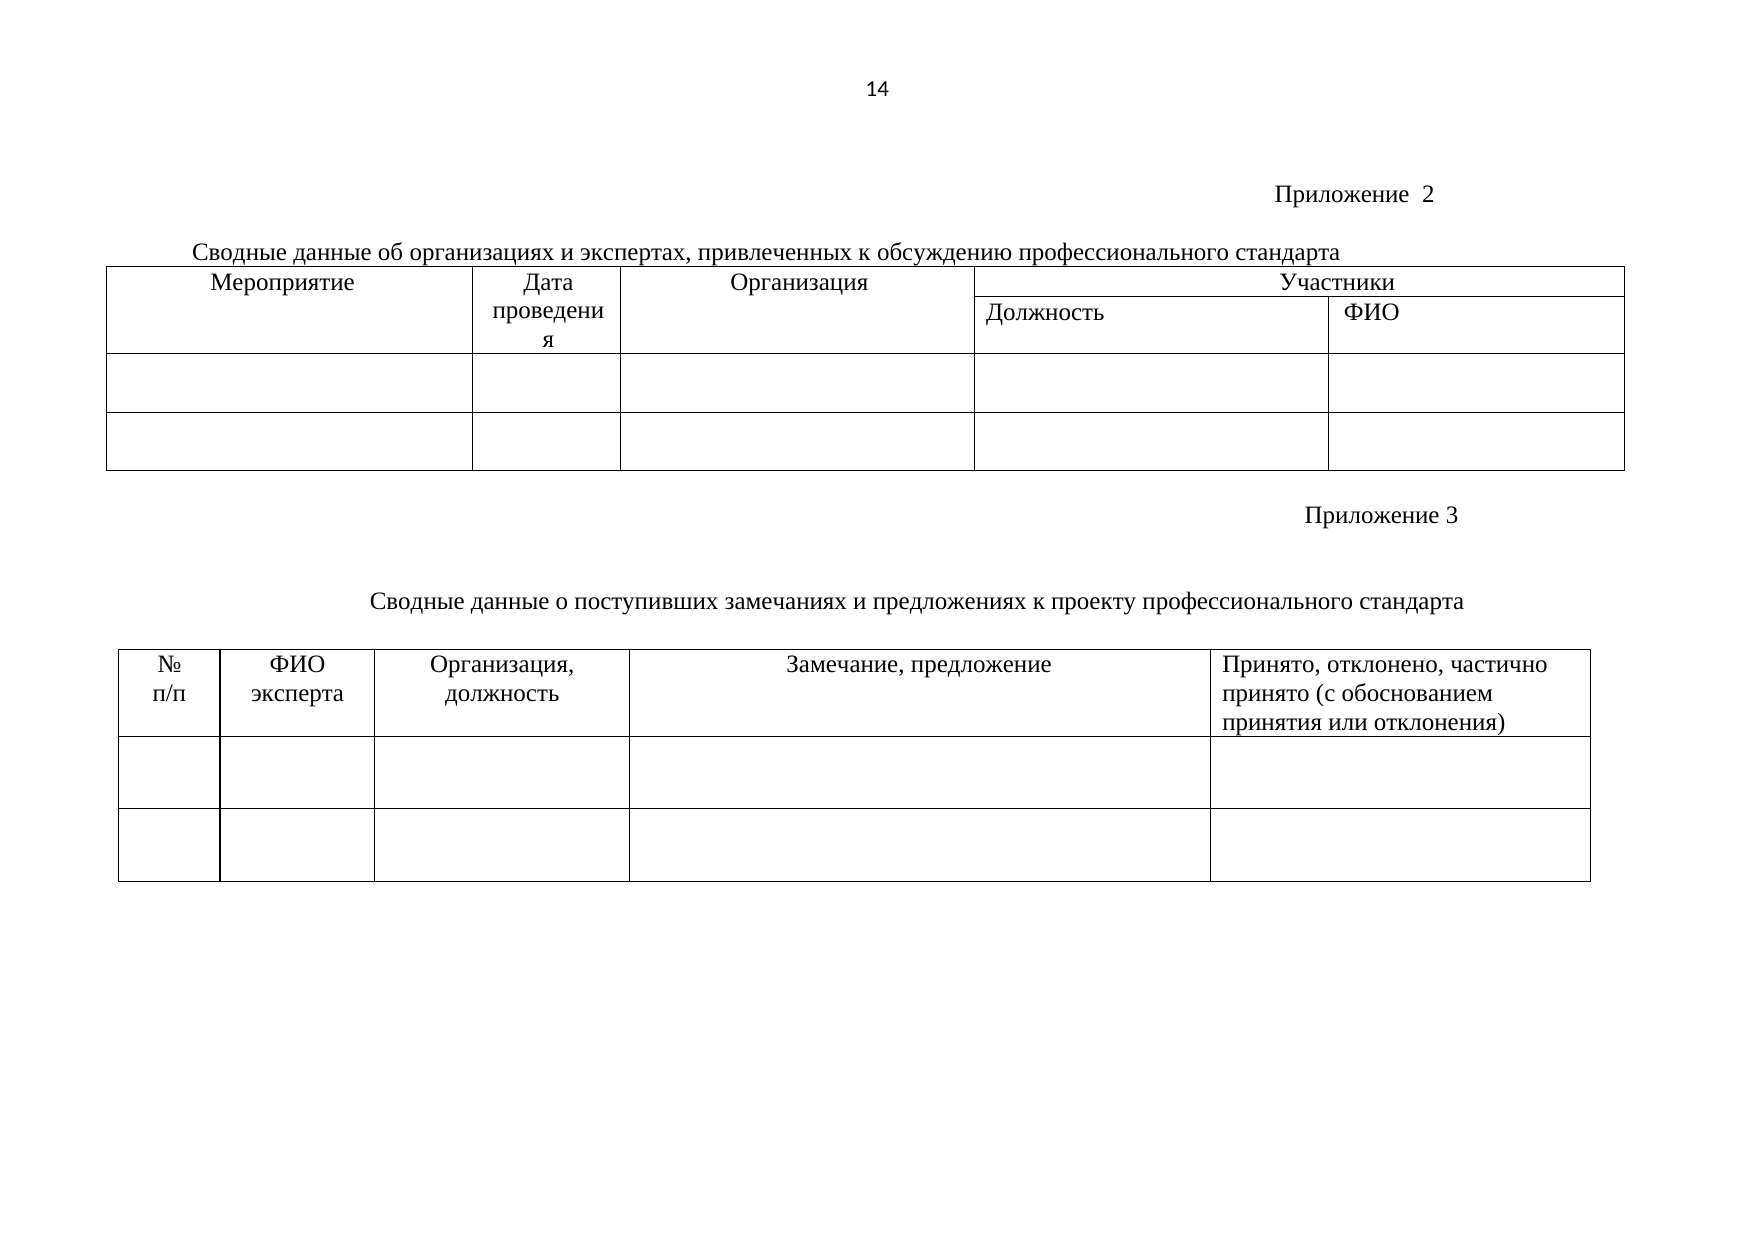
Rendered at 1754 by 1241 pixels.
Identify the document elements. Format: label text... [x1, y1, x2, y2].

table_cell [1211, 737, 1590, 808]
table_cell [375, 737, 629, 808]
text Сводные данные об организациях и экспертах, привлеченных к обсуждению профессионального стандарта [118, 237, 1636, 266]
table_cell [621, 354, 974, 412]
table_header № п/п [119, 650, 219, 736]
table_header Принято, отклонено, частично принято (с обоснованием принятия или отклонения) [1211, 650, 1590, 736]
table_cell [1211, 809, 1590, 881]
table_cell ФИО [1329, 297, 1624, 353]
table_cell [975, 413, 1328, 470]
table_cell [375, 809, 629, 881]
text Приложение 3 [118, 500, 1636, 529]
table_cell Должность [975, 297, 1328, 353]
table_cell [473, 413, 620, 470]
table_header Организация, должность [375, 650, 629, 736]
table_cell [975, 354, 1328, 412]
table_cell [1329, 354, 1624, 412]
table_header Дата проведения [473, 267, 620, 353]
table_header Организация [621, 267, 974, 353]
table_cell [107, 413, 472, 470]
table_cell [119, 737, 219, 808]
table_cell [630, 737, 1210, 808]
table_header Мероприятие [107, 267, 472, 353]
table_cell [1329, 413, 1624, 470]
table_cell [473, 354, 620, 412]
text Приложение 2 [118, 179, 1636, 208]
table_cell [221, 737, 374, 808]
table_header ФИО эксперта [221, 650, 374, 736]
table_header Участники [975, 267, 1624, 296]
table_header Замечание, предложение [630, 650, 1210, 736]
table_cell [221, 809, 374, 881]
text Сводные данные о поступивших замечаниях и предложениях к проекту профессионального стандарта [118, 586, 1636, 615]
table_cell [630, 809, 1210, 881]
table_cell [119, 809, 219, 881]
table_cell [107, 354, 472, 412]
table_cell [621, 413, 974, 470]
